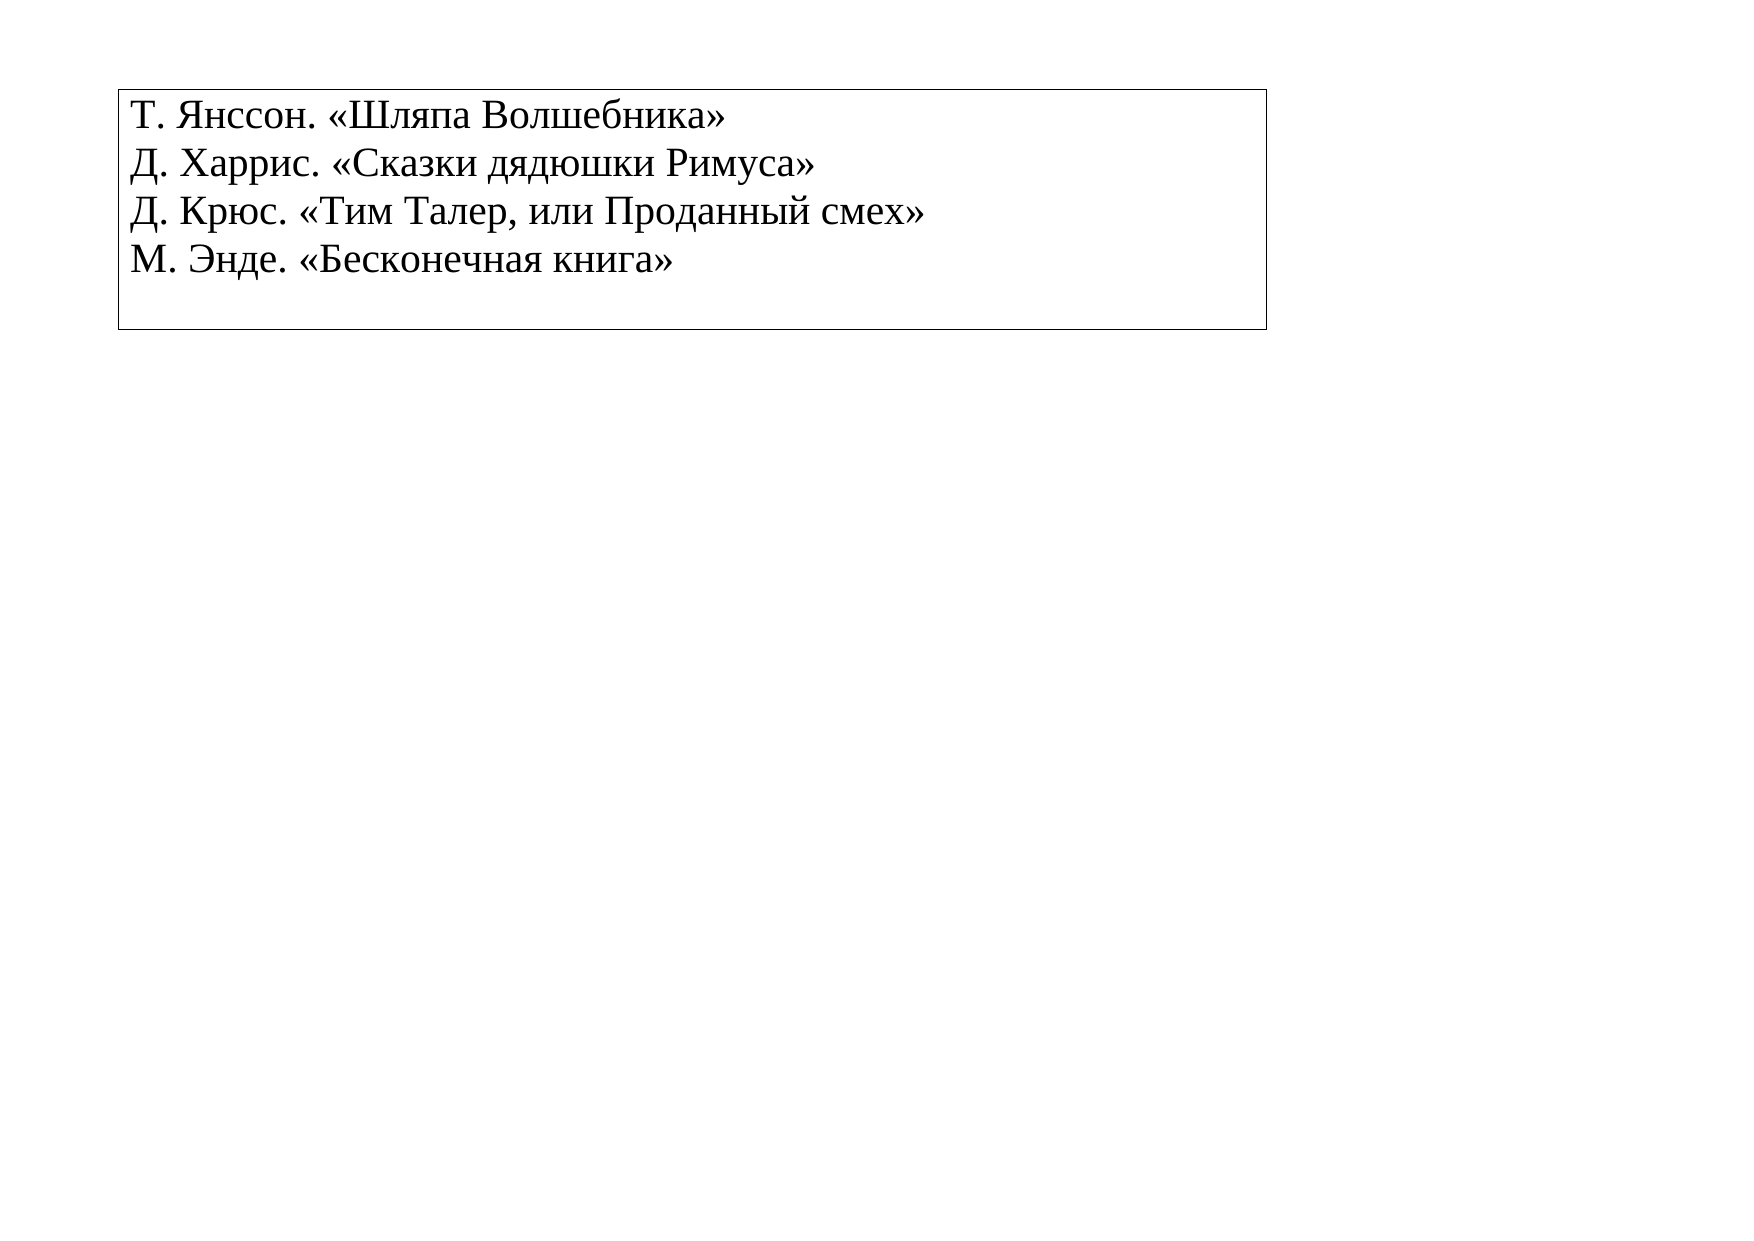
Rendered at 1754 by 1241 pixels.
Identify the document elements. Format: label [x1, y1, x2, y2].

table_header [119, 90, 1266, 329]
